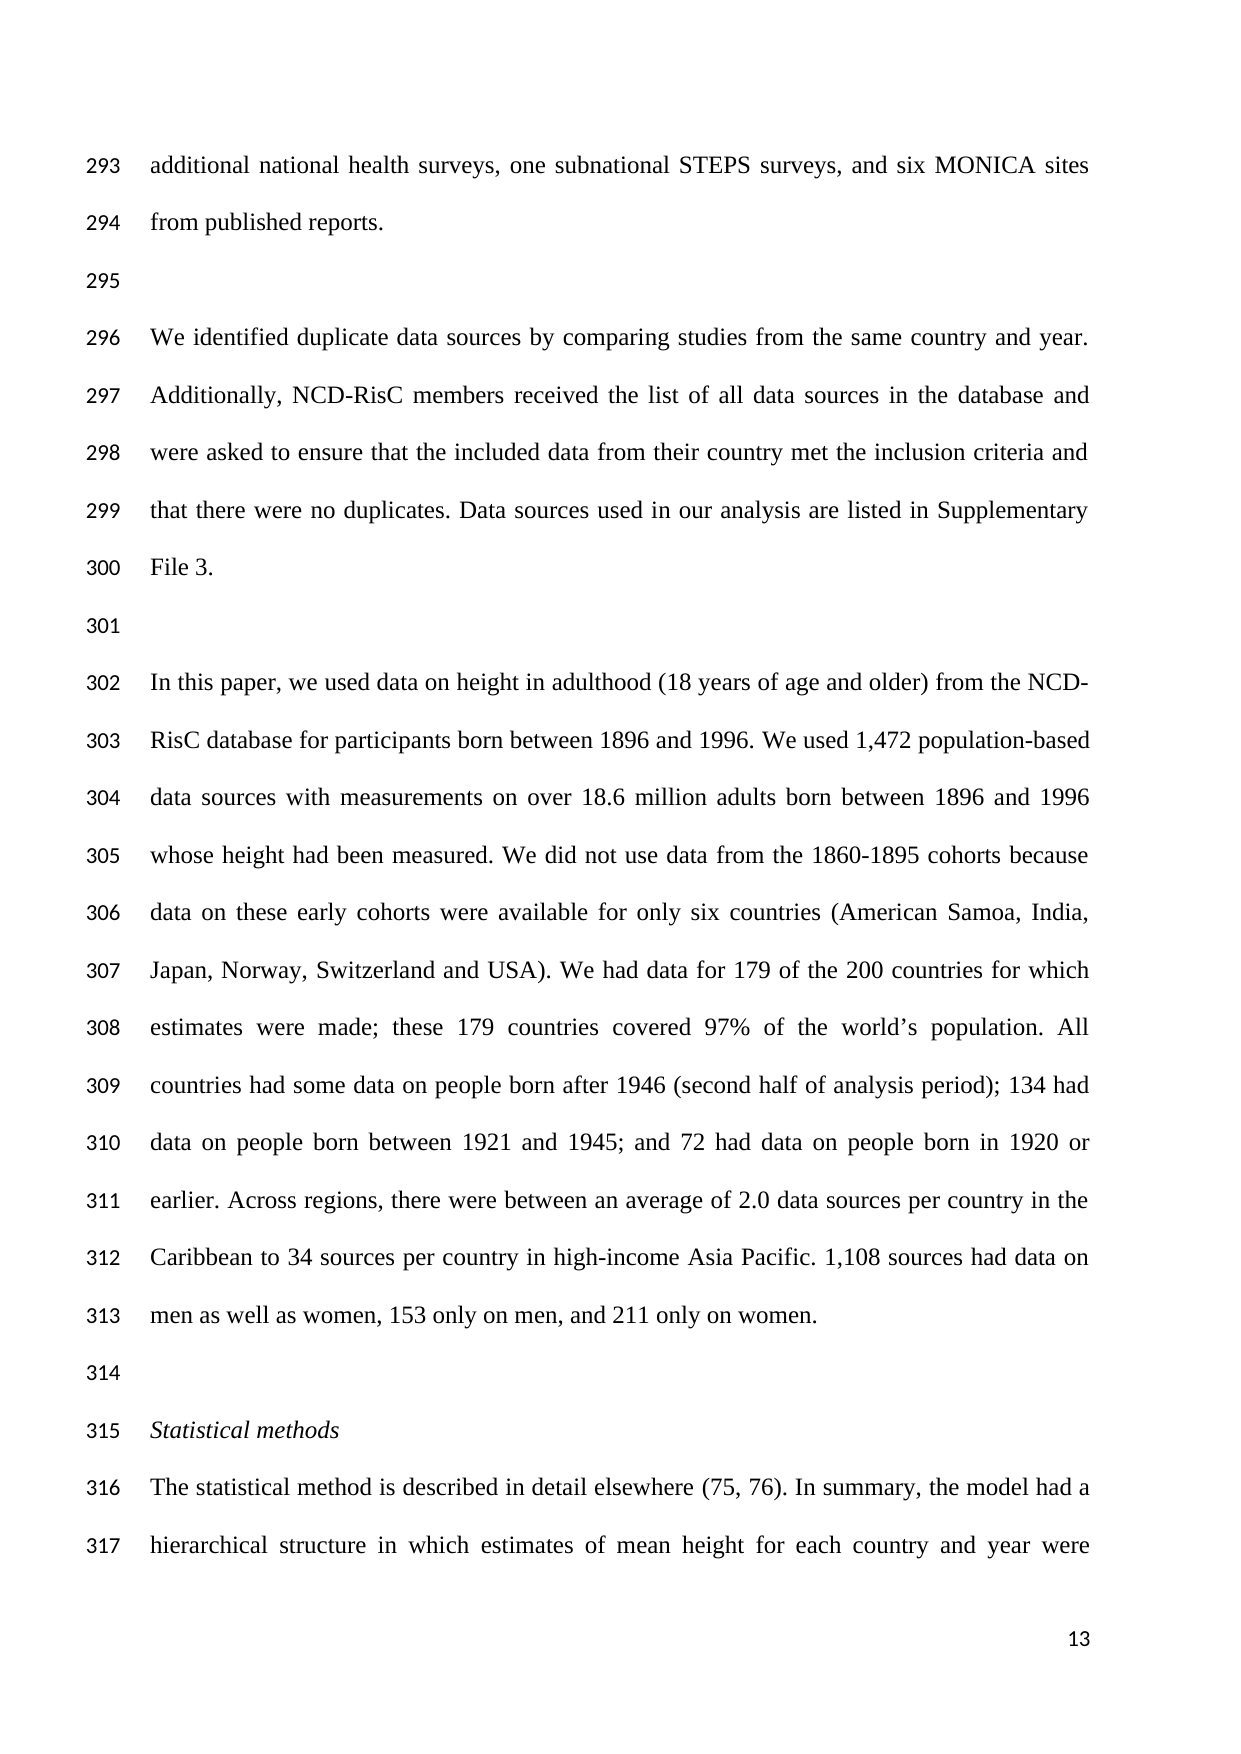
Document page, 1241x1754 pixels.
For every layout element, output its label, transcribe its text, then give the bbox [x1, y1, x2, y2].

text Statistical methods [150, 1415, 1090, 1444]
text We identified duplicate data sources by comparing studies from the same country and year. Additionally, NCD-RisC members received the list of all data sources in the database and were asked to ensure that the included data from their country met the inclusion criteria and that there were no duplicates. Data sources used in our analysis are listed in Supplementary File 3. [150, 322, 1090, 581]
text In this paper, we used data on height in adulthood (18 years of age and older) from the NCD-RisC database for participants born between 1896 and 1996. We used 1,472 population-based data sources with measurements on over 18.6 million adults born between 1896 and 1996 whose height had been measured. We did not use data from the 1860-1895 cohorts because data on these early cohorts were available for only six countries (American Samoa, India, Japan, Norway, Switzerland and USA). We had data for 179 of the 200 countries for which estimates were made; these 179 countries covered 97% of the world’s population. All countries had some data on people born after 1946 (second half of analysis period); 134 had data on people born between 1921 and 1945; and 72 had data on people born in 1920 or earlier. Across regions, there were between an average of 2.0 data sources per country in the Caribbean to 34 sources per country in high-income Asia Pacific. 1,108 sources had data on men as well as women, 153 only on men, and 211 only on women. [150, 667, 1090, 1329]
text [150, 1472, 1090, 1559]
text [150, 150, 1090, 236]
